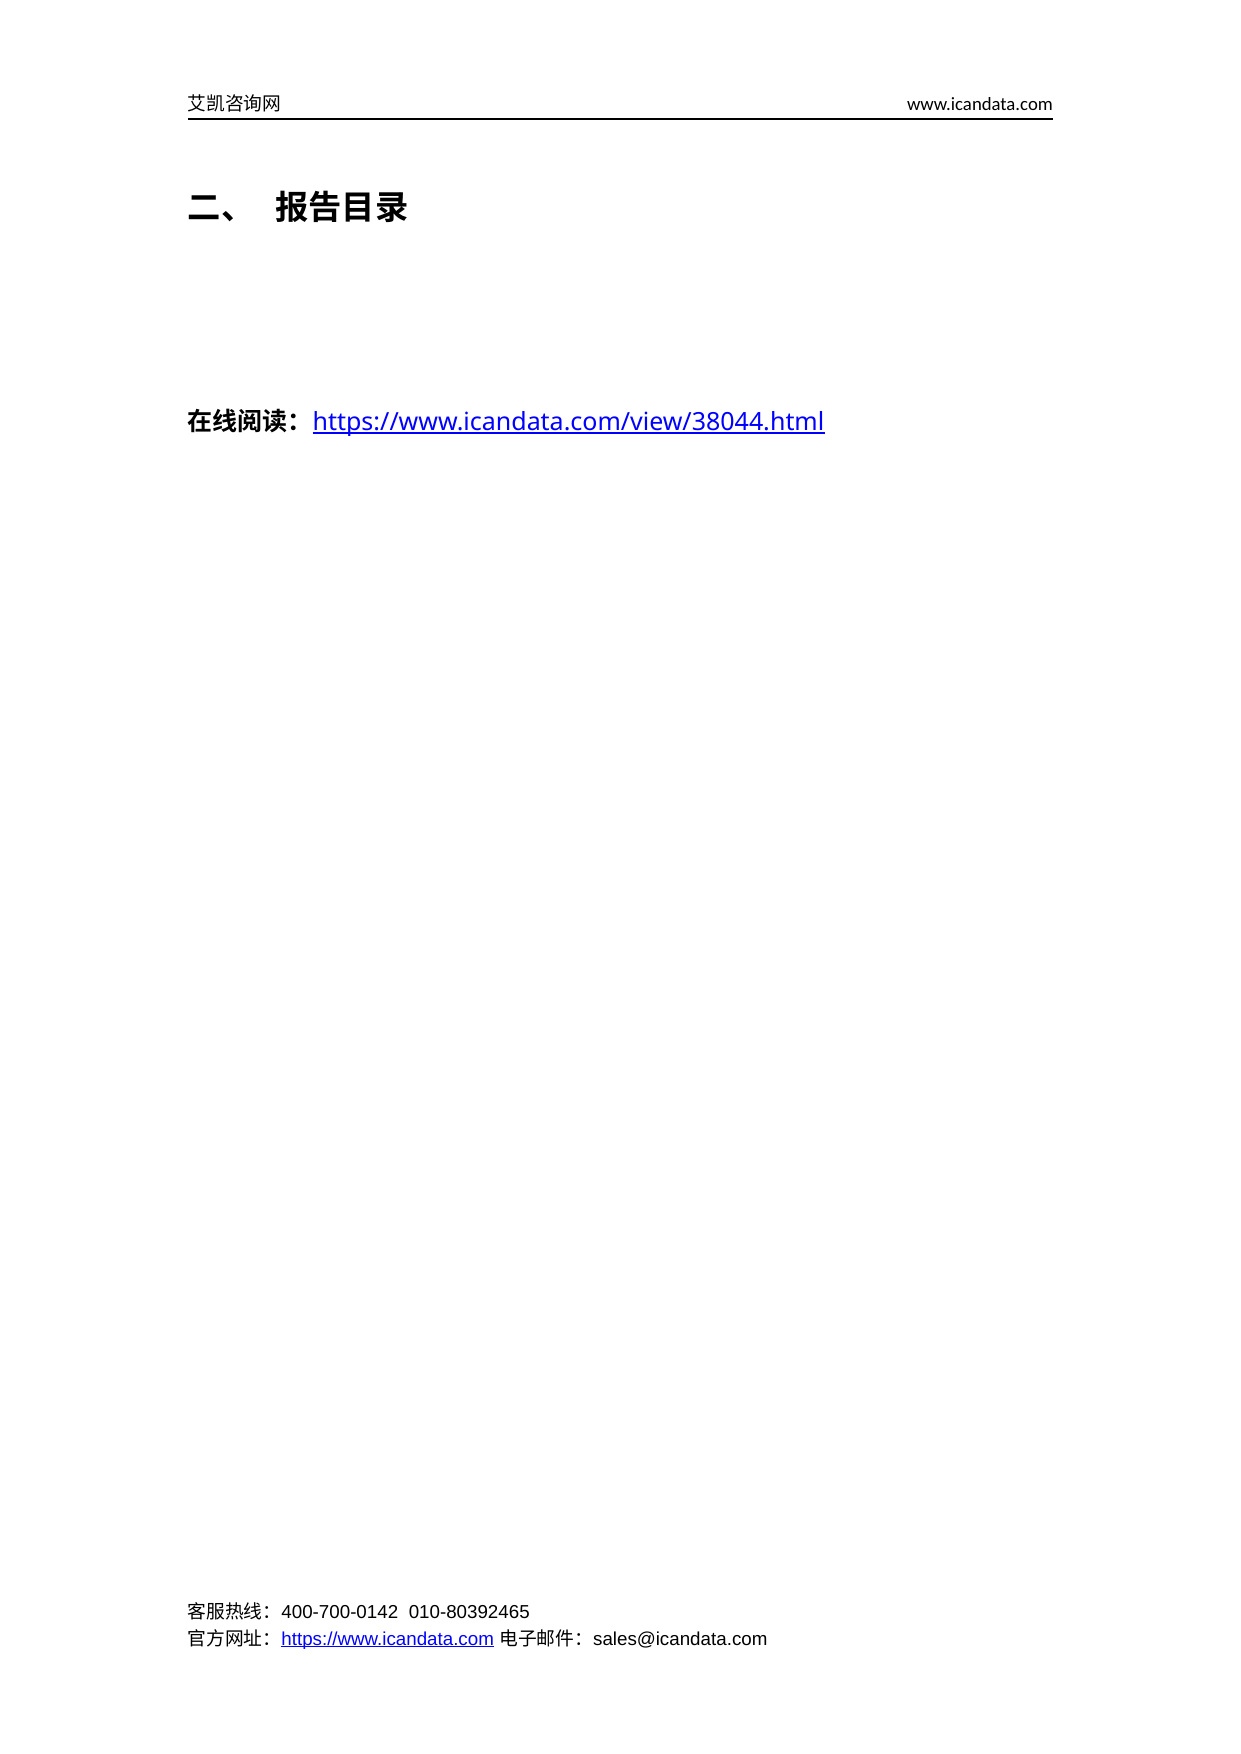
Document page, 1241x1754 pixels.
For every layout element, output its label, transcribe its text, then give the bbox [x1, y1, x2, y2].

text 在线阅读：https://www.icandata.com/view/38044.html [187, 387, 1053, 452]
subtitle 报告目录 [187, 172, 1053, 237]
